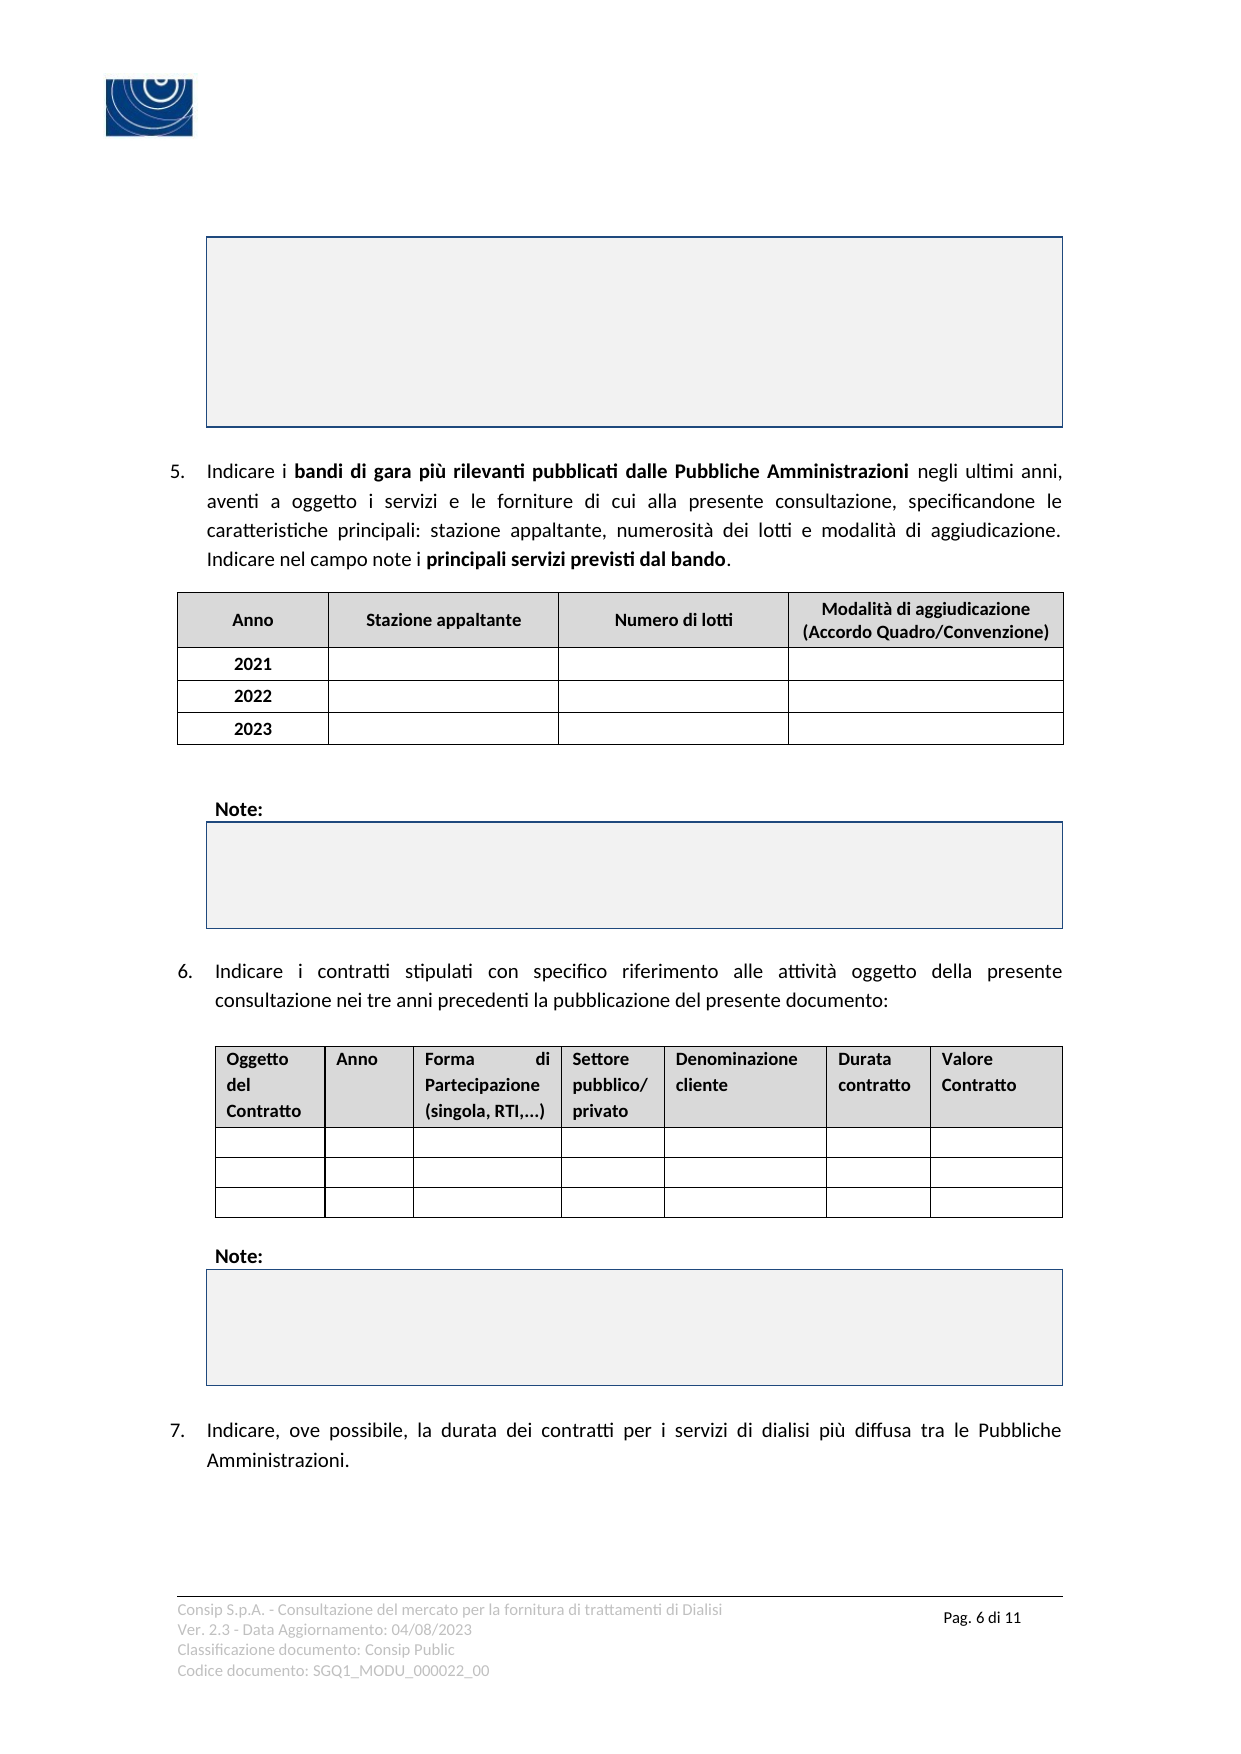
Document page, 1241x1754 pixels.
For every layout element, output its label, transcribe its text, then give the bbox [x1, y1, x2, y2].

table_cell [562, 1128, 664, 1157]
table_cell 2021 [178, 648, 328, 679]
list Indicare i bandi di gara più rilevanti pubblicati dalle Pubbliche Amministrazioni negli ultimi anni, aventi a oggetto i servizi e le forniture di cui alla presente consultazione, specificandone le caratteristiche principali: stazione appaltante, numerosità dei lotti e modalità di aggiudicazione. Indicare nel campo note i principali servizi previsti dal bando. [169, 459, 1063, 572]
table_header Forma di Partecipazione (singola, RTI,...) [414, 1047, 561, 1127]
table_cell [789, 681, 1063, 712]
table_header Durata contratto [827, 1047, 930, 1127]
table_cell 2022 [178, 681, 328, 712]
table_cell 2023 [178, 713, 328, 744]
table_cell [326, 1158, 413, 1187]
list Indicare i contratti stipulati con specifico riferimento alle attività oggetto della presente consultazione nei tre anni precedenti la pubblicazione del presente documento: [177, 958, 1063, 1013]
table_cell [329, 648, 558, 679]
table_cell [216, 1128, 324, 1157]
table_cell [329, 713, 558, 744]
table_cell [216, 1188, 324, 1217]
table_cell [562, 1188, 664, 1217]
table_header [207, 238, 1062, 426]
table_cell [326, 1128, 413, 1157]
table_cell [216, 1158, 324, 1187]
table_cell [559, 713, 788, 744]
table_cell [414, 1158, 561, 1187]
table_cell [827, 1188, 930, 1217]
table_cell [665, 1188, 826, 1217]
table_header [207, 1270, 1062, 1385]
table_cell [562, 1158, 664, 1187]
table_header Anno [326, 1047, 413, 1127]
table_cell [414, 1128, 561, 1157]
table_cell [665, 1128, 826, 1157]
table_header Oggetto del Contratto [216, 1047, 324, 1127]
table_cell [326, 1188, 413, 1217]
table_cell [559, 648, 788, 679]
table_header Numero di lotti [559, 593, 788, 647]
table_header Stazione appaltante [329, 593, 558, 647]
table_cell [414, 1188, 561, 1217]
table_header Anno [178, 593, 328, 647]
table_header Valore Contratto [931, 1047, 1062, 1127]
table_header Modalità di aggiudicazione (Accordo Quadro/Convenzione) [789, 593, 1063, 647]
list Note: [215, 1243, 1063, 1268]
table_cell [931, 1188, 1062, 1217]
table_cell [665, 1158, 826, 1187]
table_cell [329, 681, 558, 712]
table_cell [789, 648, 1063, 679]
table_cell [827, 1128, 930, 1157]
list Note: [215, 796, 1063, 821]
table_cell [827, 1158, 930, 1187]
table_cell [931, 1128, 1062, 1157]
table_header [207, 823, 1062, 928]
table_cell [931, 1158, 1062, 1187]
picture [103, 73, 199, 141]
table_cell [559, 681, 788, 712]
list Indicare, ove possibile, la durata dei contratti per i servizi di dialisi più diffusa tra le Pubbliche Amministrazioni. [169, 1418, 1063, 1472]
table_header Settore pubblico/privato [562, 1047, 664, 1127]
table_header Denominazione cliente [665, 1047, 826, 1127]
table_cell [789, 713, 1063, 744]
